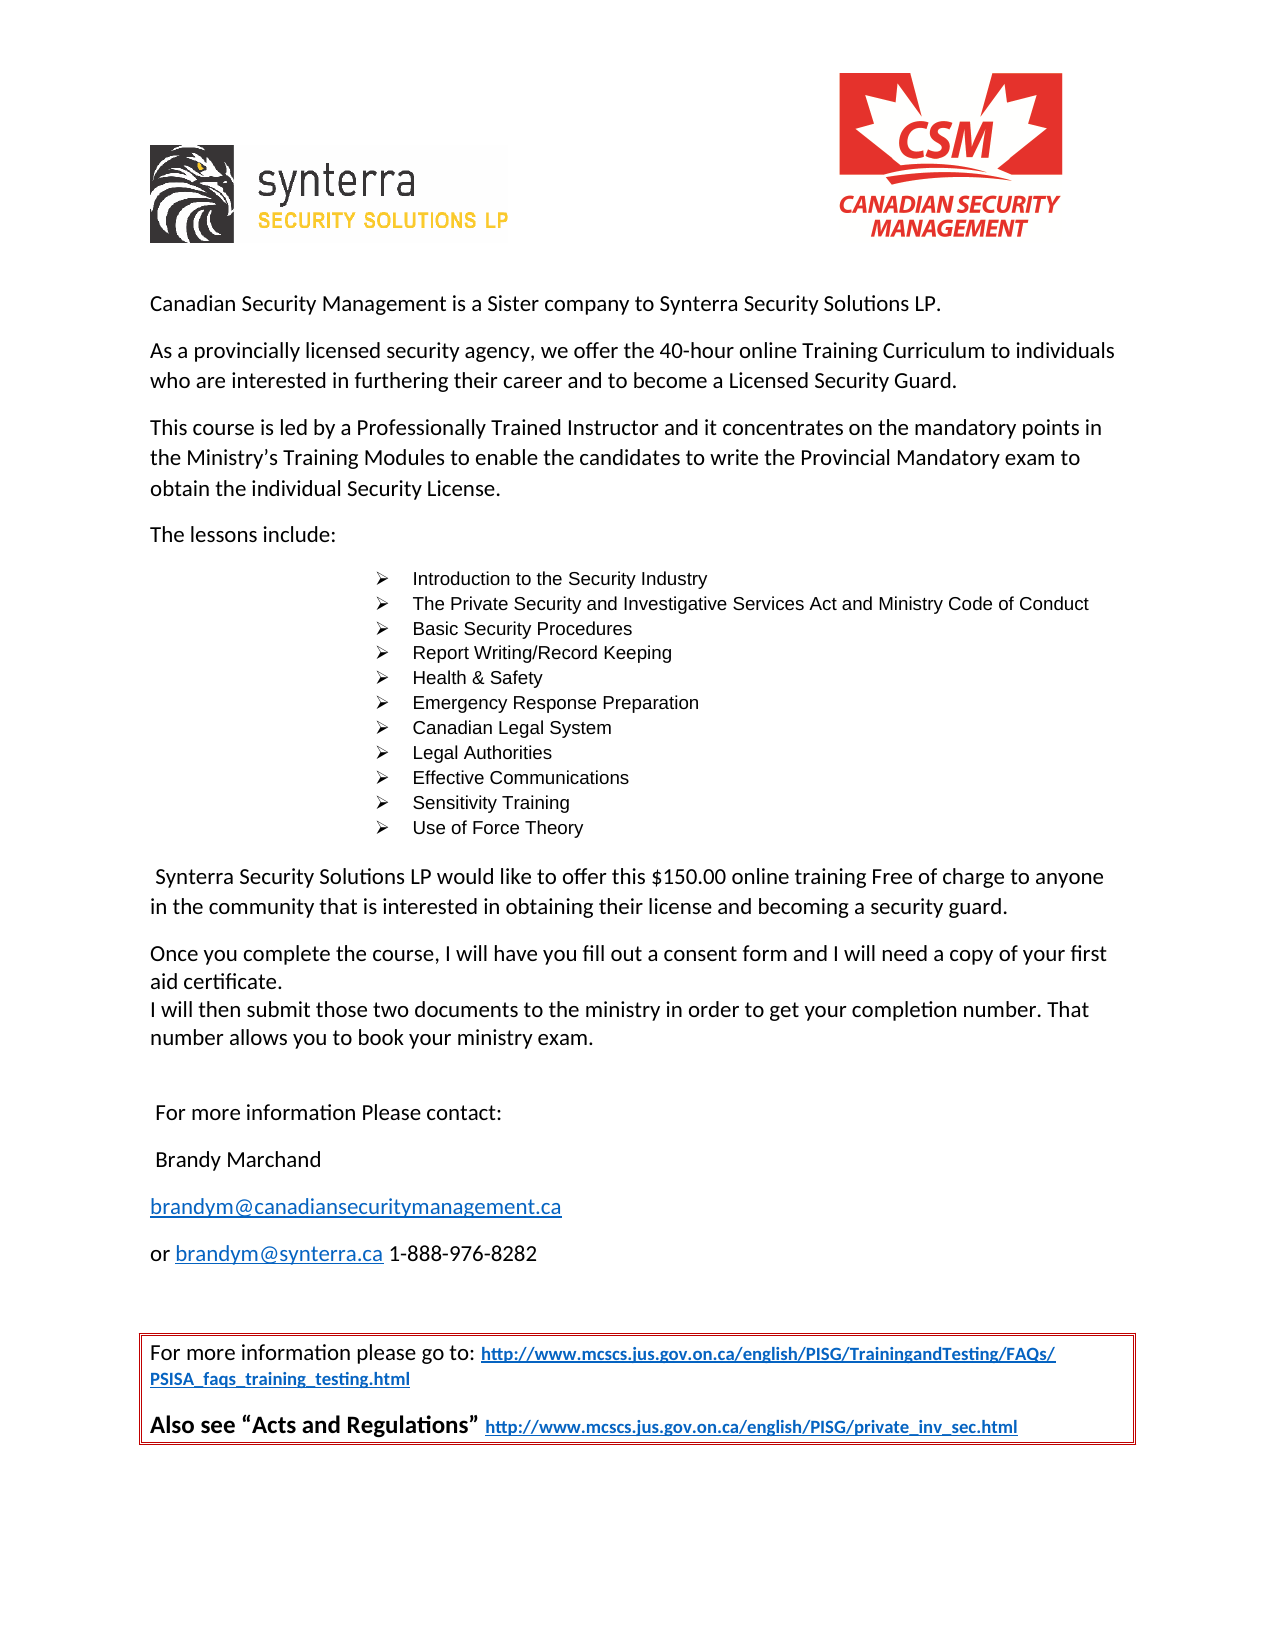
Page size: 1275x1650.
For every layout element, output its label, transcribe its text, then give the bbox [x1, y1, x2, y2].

text The lessons include: [150, 521, 1125, 549]
list Introduction to the Security Industry [375, 567, 1125, 589]
list Report Writing/Record Keeping [375, 642, 1125, 664]
text Synterra Security Solutions LP would like to offer this $150.00 online training Free of charge to anyone in the community that is interested in obtaining their license and becoming a security guard. [150, 862, 1125, 920]
text Canadian Security Management is a Sister company to Synterra Security Solutions LP. [150, 289, 1125, 317]
picture [838, 73, 1063, 243]
text brandym@canadiansecuritymanagement.ca [150, 1192, 1125, 1220]
text Brandy Marchand [150, 1145, 1125, 1173]
text As a provincially licensed security agency, we offer the 40-hour online Training Curriculum to individuals who are interested in furthering their career and to become a Licensed Security Guard. [150, 336, 1125, 394]
text For more information please go to: http://www.mcscs.jus.gov.on.ca/english/PISG/TrainingandTesting/FAQs/PSISA_faqs_training_testing.html [142, 1336, 1133, 1391]
text Once you complete the course, I will have you fill out a consent form and I will need a copy of your first aid certificate. [150, 939, 1125, 995]
picture [150, 145, 508, 243]
list Basic Security Procedures [375, 617, 1125, 639]
text Also see “Acts and Regulations” http://www.mcscs.jus.gov.on.ca/english/PISG/private_inv_sec.html [142, 1404, 1133, 1442]
list Use of Force Theory [375, 816, 1125, 838]
list Canadian Legal System [375, 717, 1125, 738]
list Effective Communications [375, 767, 1125, 788]
list Legal Authorities [375, 742, 1125, 763]
text or brandym@synterra.ca 1-888-976-8282 [150, 1239, 1125, 1267]
text I will then submit those two documents to the ministry in order to get your completion number. That number allows you to book your ministry exam. [150, 995, 1125, 1051]
list Emergency Response Preparation [375, 692, 1125, 714]
text For more information Please contact: [150, 1098, 1125, 1126]
list Health & Safety [375, 667, 1125, 689]
list Sensitivity Training [375, 792, 1125, 813]
list The Private Security and Investigative Services Act and Ministry Code of Conduct [375, 592, 1125, 614]
text This course is led by a Professionally Trained Instructor and it concentrates on the mandatory points in the Ministry’s Training Modules to enable the candidates to write the Provincial Mandatory exam to obtain the individual Security License. [150, 413, 1125, 502]
